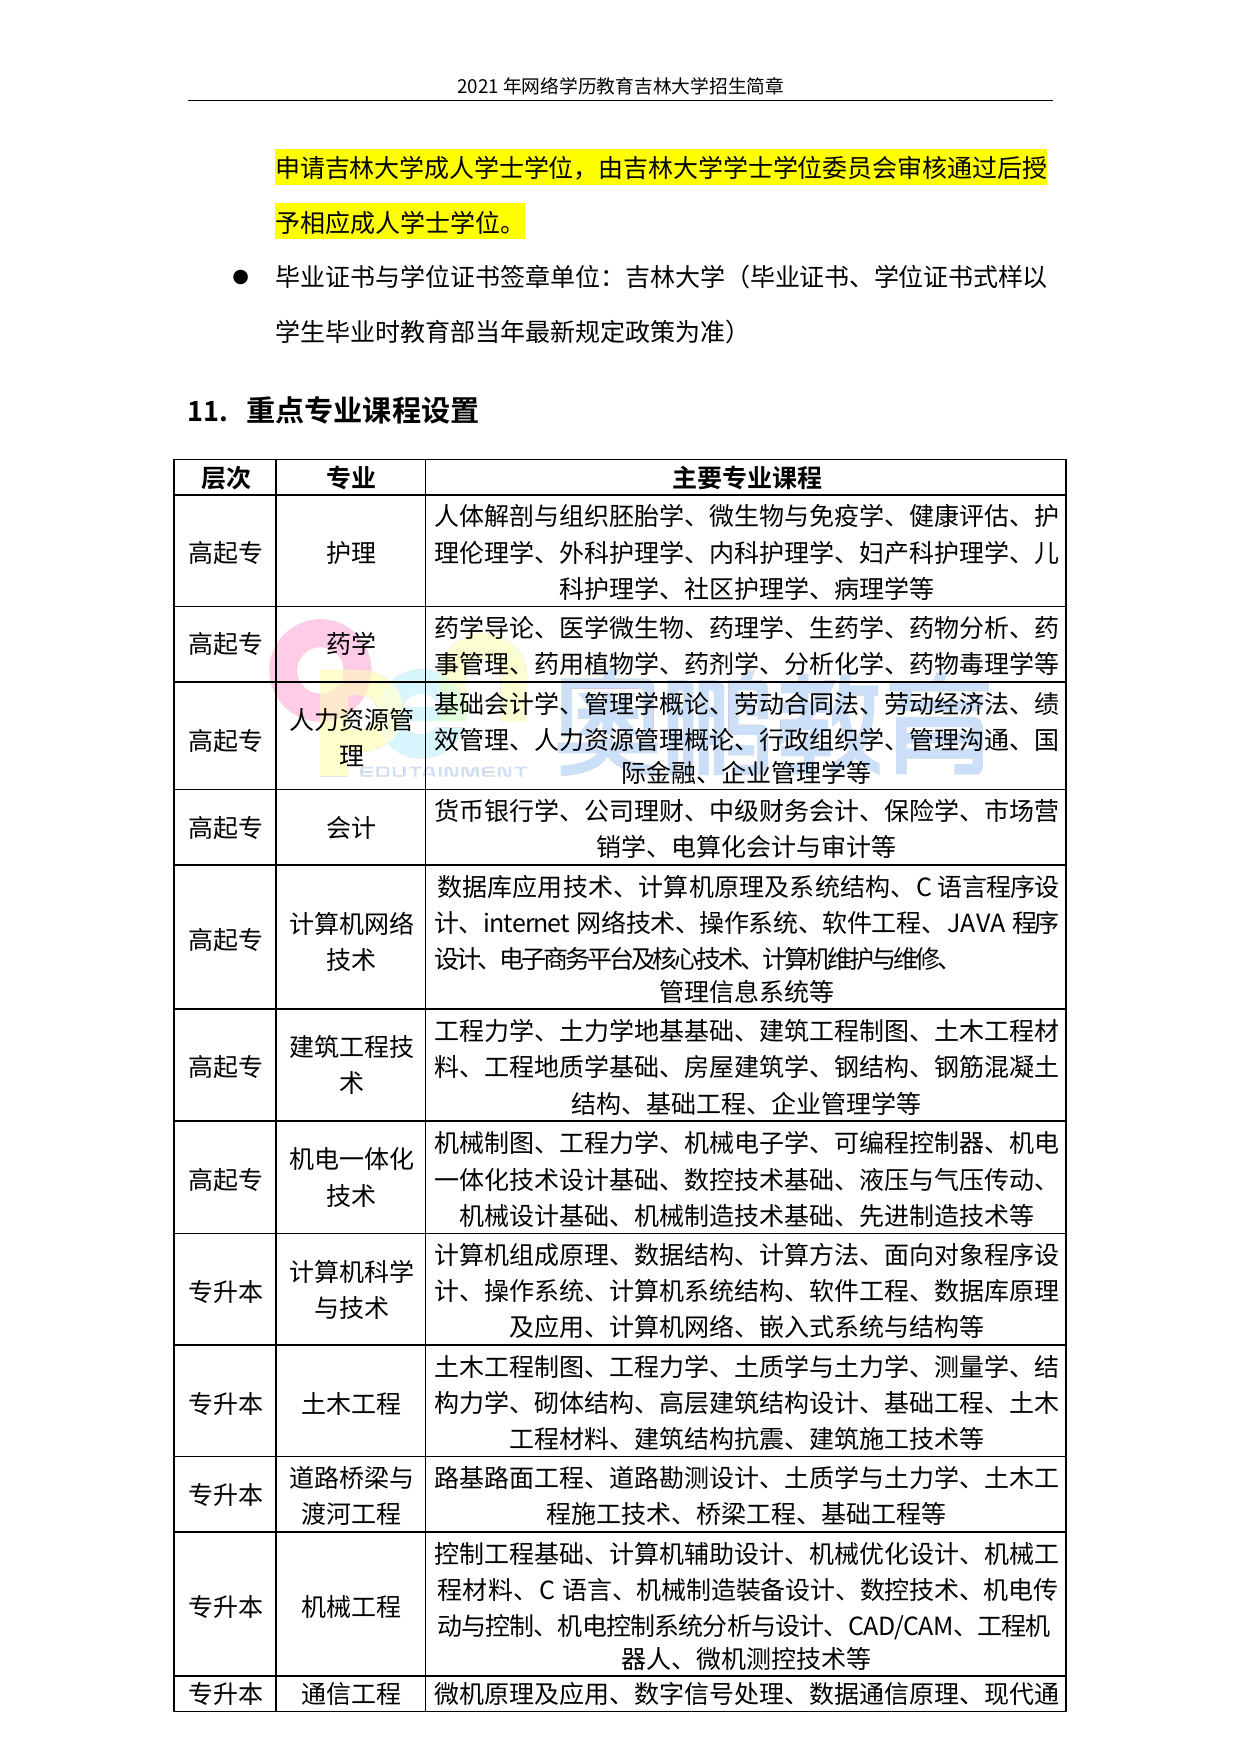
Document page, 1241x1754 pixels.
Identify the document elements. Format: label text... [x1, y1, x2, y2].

table_cell 控制工程基础、计算机辅助设计、机械优化设计、机械工程材料、C 语言、机械制造裝备设计、数控技术、机电传动与控制、机电控制系统分析与设计、CAD/CAM、工程机 器人、微机测控技术等 [426, 1533, 1065, 1675]
table_header 专业 [277, 460, 425, 494]
table_cell 专升本 [175, 1677, 275, 1711]
table_cell 数据库应用技术、计算机原理及系统结构、C 语言程序设计、internet 网络技术、操作系统、软件工程、JAVA 程序设计、电子商务平台及核心技术、计算机维护与维修、 管理信息系统等 [426, 866, 1065, 1008]
table_header 主要专业课程 [426, 460, 1065, 494]
table_cell 药学导论、医学微生物、药理学、生药学、药物分析、药事管理、药用植物学、药剂学、分析化学、药物毒理学等 [426, 607, 1065, 681]
table_cell 专升本 [175, 1234, 275, 1344]
table_cell 高起专 [175, 866, 275, 1008]
table_cell 高起专 [175, 607, 275, 681]
table_cell 高起专 [175, 790, 275, 864]
table_cell 工程力学、土力学地基基础、建筑工程制图、土木工程材 料、工程地质学基础、房屋建筑学、钢结构、钢筋混凝土结构、基础工程、企业管理学等 [426, 1010, 1065, 1120]
table_cell 专升本 [175, 1533, 275, 1675]
table_cell 微机原理及应用、数字信号处理、数据通信原理、现代通 [426, 1677, 1065, 1711]
table_cell 货币银行学、公司理财、中级财务会计、保险学、市场营销学、电算化会计与审计等 [426, 790, 1065, 864]
table_cell 专升本 [175, 1457, 275, 1531]
table_cell 建筑工程技术 [277, 1010, 425, 1120]
table_header 层次 [175, 460, 275, 494]
table_cell 土木工程制图、工程力学、土质学与土力学、测量学、结构力学、砌体结构、高层建筑结构设计、基础工程、土木工程材料、建筑结构抗震、建筑施工技术等 [426, 1346, 1065, 1456]
table_cell 机械工程 [277, 1533, 425, 1675]
text 申请吉林大学成人学士学位，由吉林大学学士学位委员会审核通过后授予相应成人学士学位。 [275, 148, 1050, 239]
table_cell 高起专 [175, 496, 275, 606]
table_cell 高起专 [175, 1010, 275, 1120]
table_cell 计算机组成原理、数据结构、计算方法、面向对象程序设计、操作系统、计算机系统结构、软件工程、数据库原理及应用、计算机网络、嵌入式系统与结构等 [426, 1234, 1065, 1344]
table_cell 机械制图、工程力学、机械电子学、可编程控制器、机电 一体化技术设计基础、数控技术基础、液压与气压传动、机械设计基础、机械制造技术基础、先进制造技术等 [426, 1122, 1065, 1233]
table_cell 人体解剖与组织胚胎学、微生物与免疫学、健康评估、护理伦理学、外科护理学、内科护理学、妇产科护理学、儿科护理学、社区护理学、病理学等 [426, 496, 1065, 606]
table_cell 机电一体化技术 [277, 1122, 425, 1233]
table_cell 药学 [277, 607, 425, 681]
table_cell 基础会计学、管理学概论、劳动合同法、劳动经济法、绩效管理、人力资源管理概论、行政组织学、管理沟通、国 际金融、企业管理学等 [426, 683, 1065, 789]
table_cell 会计 [277, 790, 425, 864]
table_cell 通信工程 [277, 1677, 425, 1711]
table_cell 人力资源管理 [277, 683, 425, 789]
table_cell 护理 [277, 496, 425, 606]
table_cell 土木工程 [277, 1346, 425, 1456]
table_cell 道路桥梁与渡河工程 [277, 1457, 425, 1531]
table_cell 计算机科学与技术 [277, 1234, 425, 1344]
subtitle 重点专业课程设置 [187, 387, 1086, 429]
table_cell 高起专 [175, 683, 275, 789]
list 毕业证书与学位证书签章单位：吉林大学（毕业证书、学位证书式样以学生毕业时教育部当年最新规定政策为准） [231, 258, 1050, 349]
table_cell 专升本 [175, 1346, 275, 1456]
table_cell 高起专 [175, 1122, 275, 1233]
table_cell 计算机网络技术 [277, 866, 425, 1008]
table_cell 路基路面工程、道路勘测设计、土质学与土力学、土木工程施工技术、桥梁工程、基础工程等 [426, 1457, 1065, 1531]
